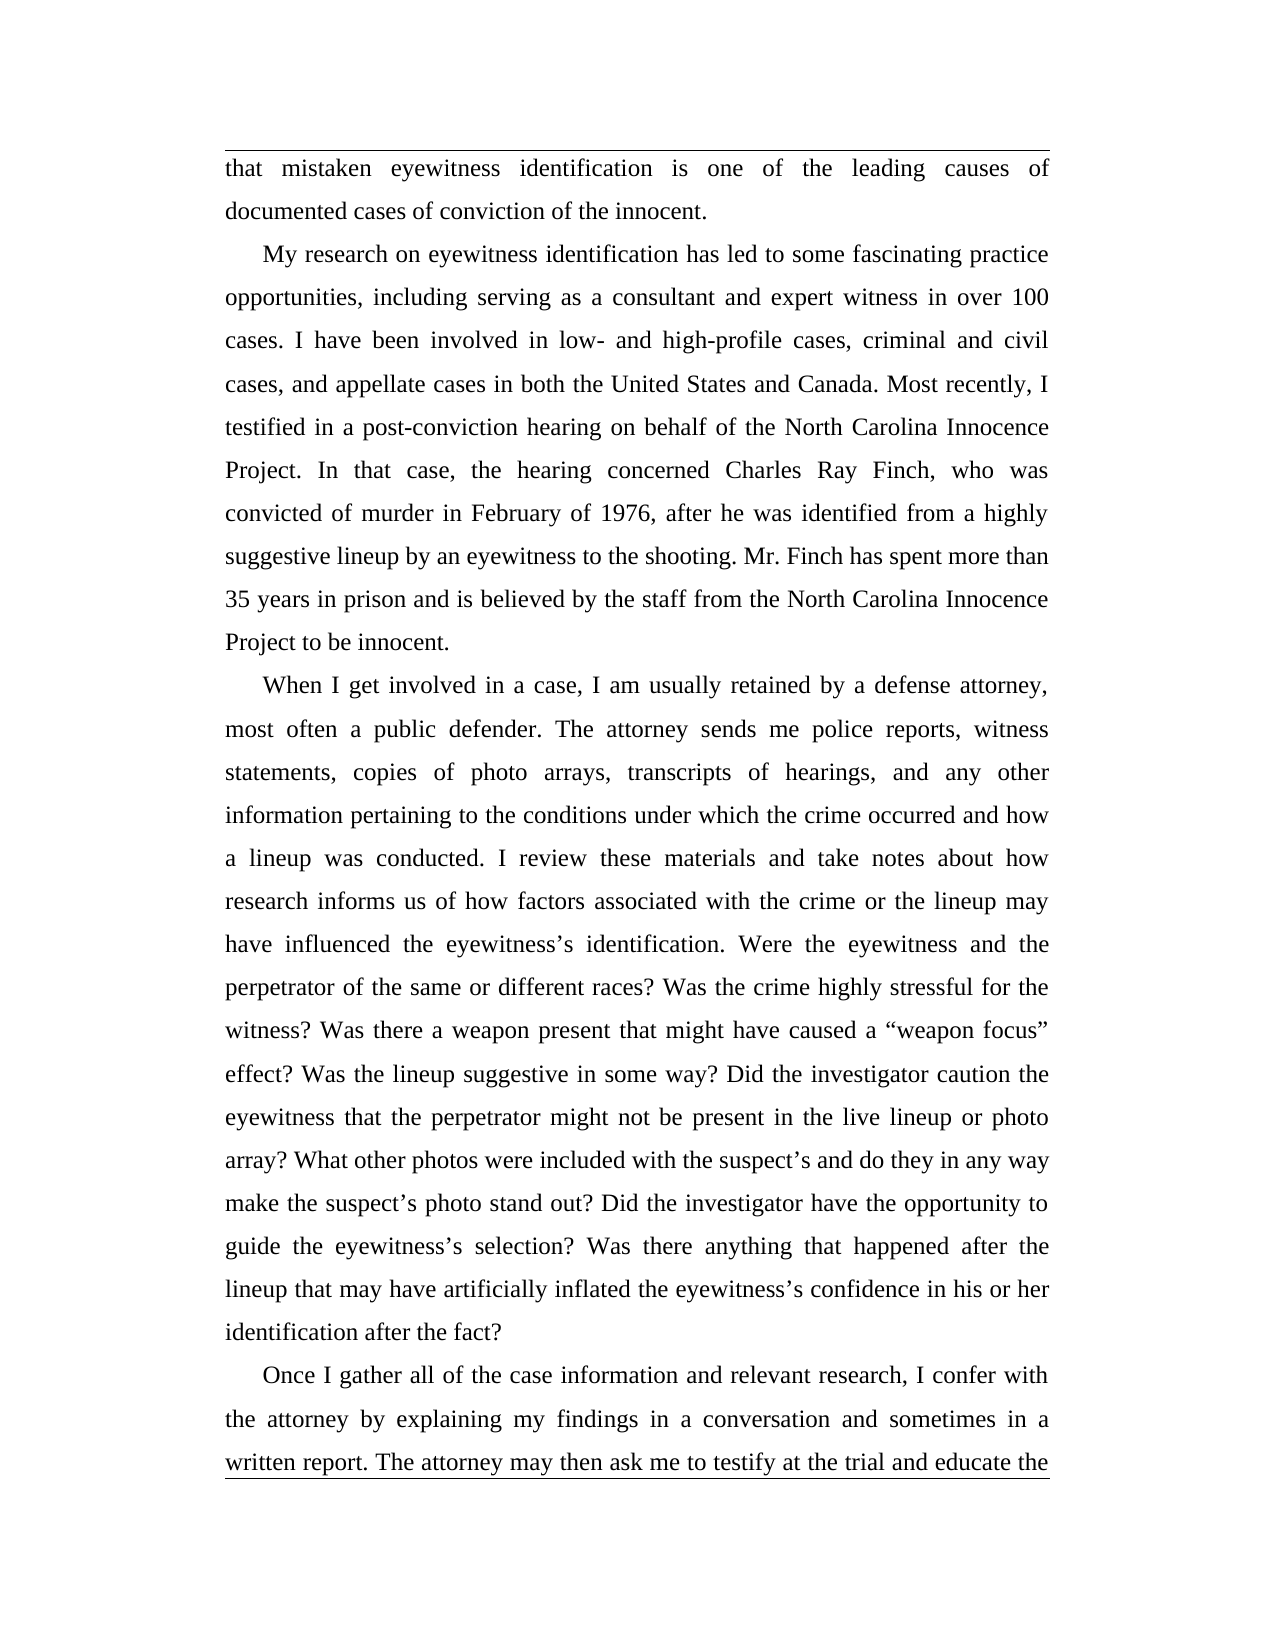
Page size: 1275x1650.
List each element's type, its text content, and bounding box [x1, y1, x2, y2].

text My research on eyewitness identification has led to some fascinating practice opportunities, including serving as a consultant and expert witness in over 100 cases. I have been involved in low- and high-profile cases, criminal and civil cases, and appellate cases in both the United States and Canada. Most recently, I testified in a post-conviction hearing on behalf of the North Carolina Innocence Project. In that case, the hearing concerned Charles Ray Finch, who was convicted of murder in February of 1976, after he was identified from a highly suggestive lineup by an eyewitness to the shooting. Mr. Finch has spent more than 35 years in prison and is believed by the staff from the North Carolina Innocence Project to be innocent. [225, 236, 1050, 656]
text When I get involved in a case, I am usually retained by a defense attorney, most often a public defender. The attorney sends me police reports, witness statements, copies of photo arrays, transcripts of hearings, and any other information pertaining to the conditions under which the crime occurred and how a lineup was conducted. I review these materials and take notes about how research informs us of how factors associated with the crime or the lineup may have influenced the eyewitness’s identification. Were the eyewitness and the perpetrator of the same or different races? Was the crime highly stressful for the witness? Was there a weapon present that might have caused a “weapon focus” effect? Was the lineup suggestive in some way? Did the investigator caution the eyewitness that the perpetrator might not be present in the live lineup or photo array? What other photos were included with the suspect’s and do they in any way make the suspect’s photo stand out? Did the investigator have the opportunity to guide the eyewitness’s selection? Was there anything that happened after the lineup that may have artificially inflated the eyewitness’s confidence in his or her identification after the fact? [225, 667, 1050, 1346]
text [225, 151, 1050, 225]
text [225, 1357, 1050, 1478]
